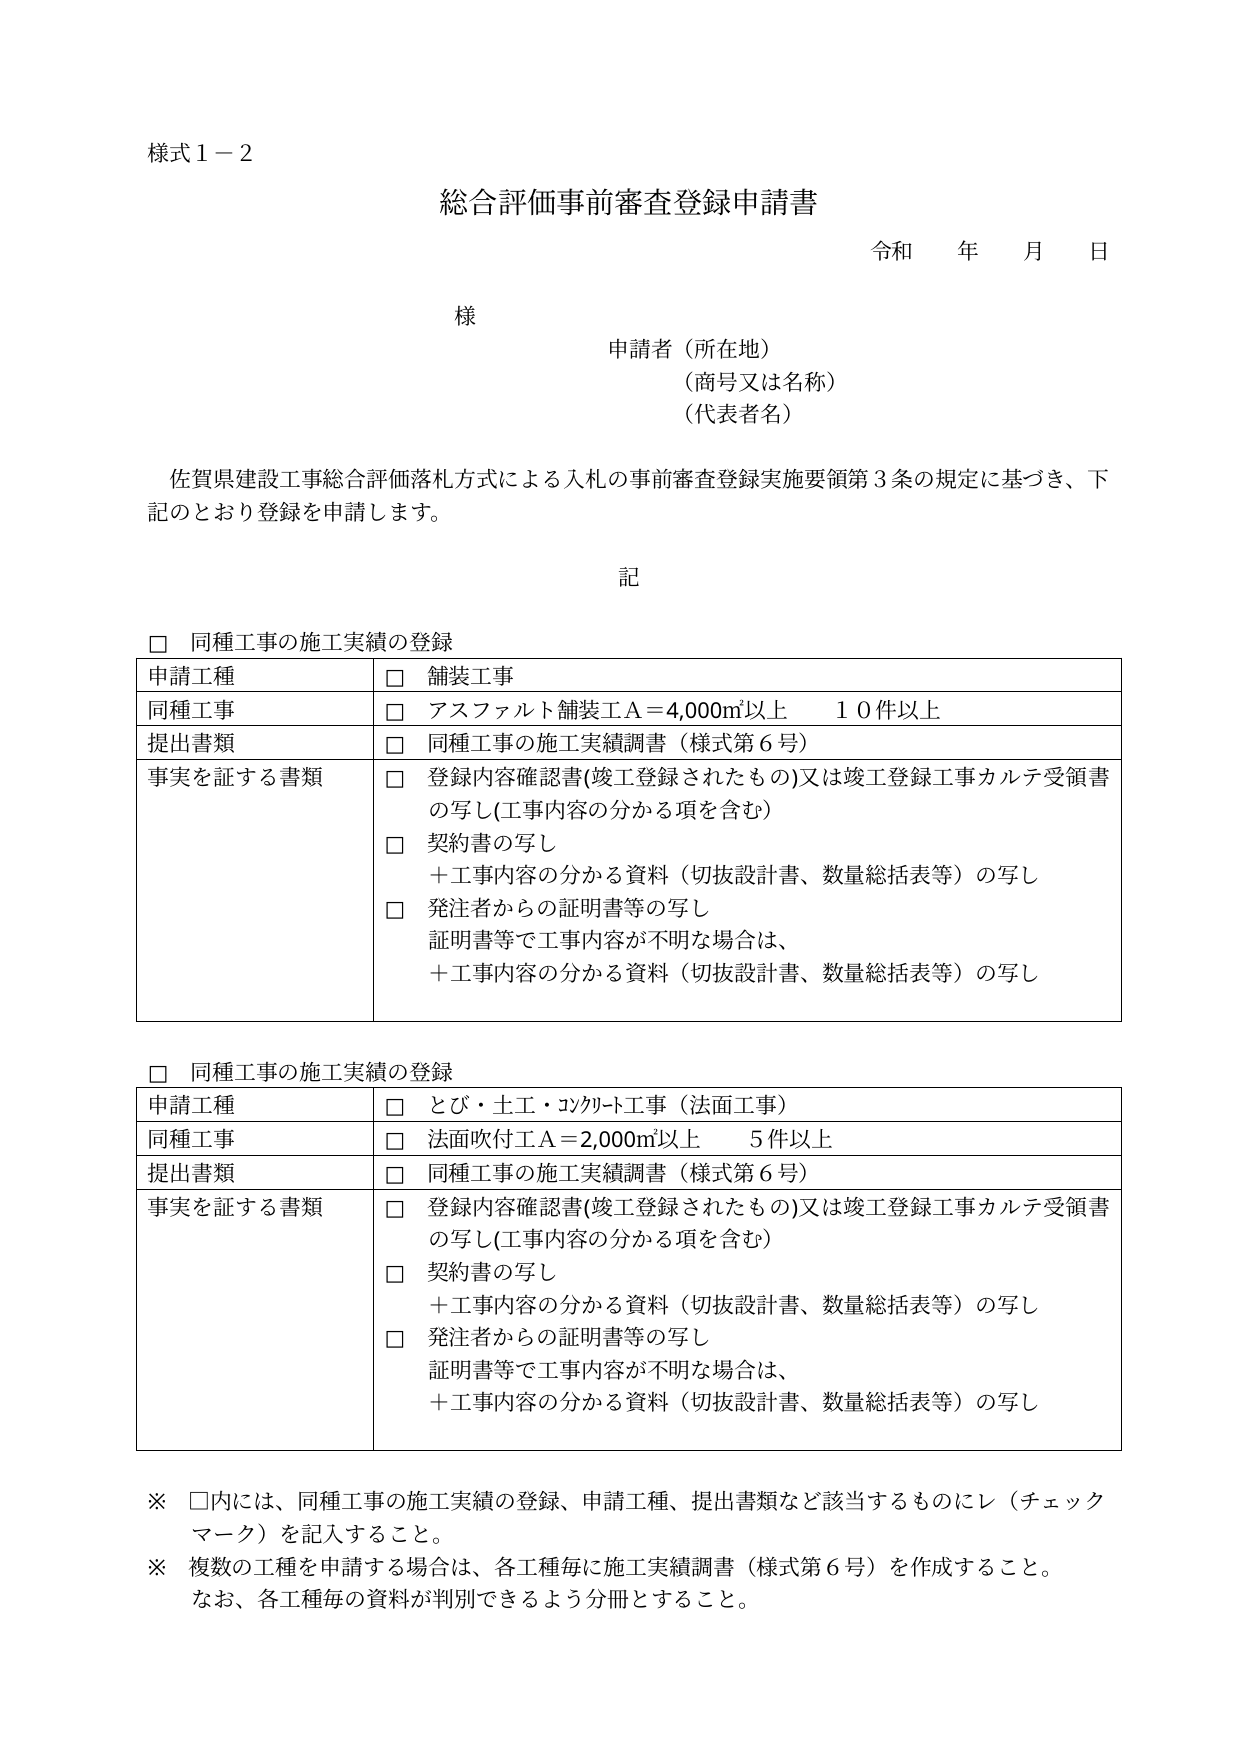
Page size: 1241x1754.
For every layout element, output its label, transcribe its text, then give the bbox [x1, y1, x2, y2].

table_header □ 舗装工事 [374, 659, 1121, 691]
table_cell 事実を証する書類 [137, 1190, 373, 1450]
table_header 申請工種 [137, 1088, 373, 1121]
table_cell □ 登録内容確認書(竣工登録されたもの)又は竣工登録工事カルテ受領書の写し(工事内容の分かる項を含む） □ 契約書の写し ＋工事内容の分かる資料（切抜設計書、数量総括表等）の写し □ 発注者からの証明書等の写し 証明書等で工事内容が不明な場合は、 ＋工事内容の分かる資料（切抜設計書、数量総括表等）の写し [374, 760, 1121, 1021]
table_cell 事実を証する書類 [137, 760, 373, 1021]
text なお、各工種毎の資料が判別できるよう分冊とすること。 [191, 1582, 1110, 1614]
text 申請者（所在地） [169, 332, 1110, 364]
text 佐賀県建設工事総合評価落札方式による入札の事前審査登録実施要領第３条の規定に基づき、下記のとおり登録を申請します。 [148, 462, 1110, 527]
text （代表者名） [169, 397, 1110, 429]
subtitle 記 [148, 560, 1110, 592]
table_cell 同種工事 [137, 1122, 373, 1154]
table_cell 提出書類 [137, 1156, 373, 1188]
table_cell □ アスファルト舗装工Ａ＝4,000㎡以上 １０件以上 [374, 692, 1121, 725]
text □ 同種工事の施工実績の登録 [148, 625, 1110, 658]
text （商号又は名称） [169, 364, 1110, 397]
table_header 申請工種 [137, 659, 373, 691]
table_cell 提出書類 [137, 726, 373, 759]
text 様 [213, 299, 1110, 332]
text □ 同種工事の施工実績の登録 [148, 1054, 1110, 1087]
table_cell □ 同種工事の施工実績調書（様式第６号） [374, 726, 1121, 759]
text 様式１－２ [148, 136, 1110, 168]
text ※ □内には、同種工事の施工実績の登録、申請工種、提出書類など該当するものにレ（チェックマーク）を記入すること。 [148, 1484, 1110, 1549]
table_cell □ 登録内容確認書(竣工登録されたもの)又は竣工登録工事カルテ受領書の写し(工事内容の分かる項を含む） □ 契約書の写し ＋工事内容の分かる資料（切抜設計書、数量総括表等）の写し □ 発注者からの証明書等の写し 証明書等で工事内容が不明な場合は、 ＋工事内容の分かる資料（切抜設計書、数量総括表等）の写し [374, 1190, 1121, 1450]
table_cell □ 法面吹付工Ａ＝2,000㎡以上 ５件以上 [374, 1122, 1121, 1154]
text 総合評価事前審査登録申請書 [148, 168, 1110, 234]
table_header □ とび・土工・ｺﾝｸﾘｰﾄ工事（法面工事） [374, 1088, 1121, 1121]
text 令和 年 月 日 [148, 234, 1110, 266]
table_cell □ 同種工事の施工実績調書（様式第６号） [374, 1156, 1121, 1188]
table_cell 同種工事 [137, 692, 373, 725]
text ※ 複数の工種を申請する場合は、各工種毎に施工実績調書（様式第６号）を作成すること。 [148, 1549, 1110, 1582]
